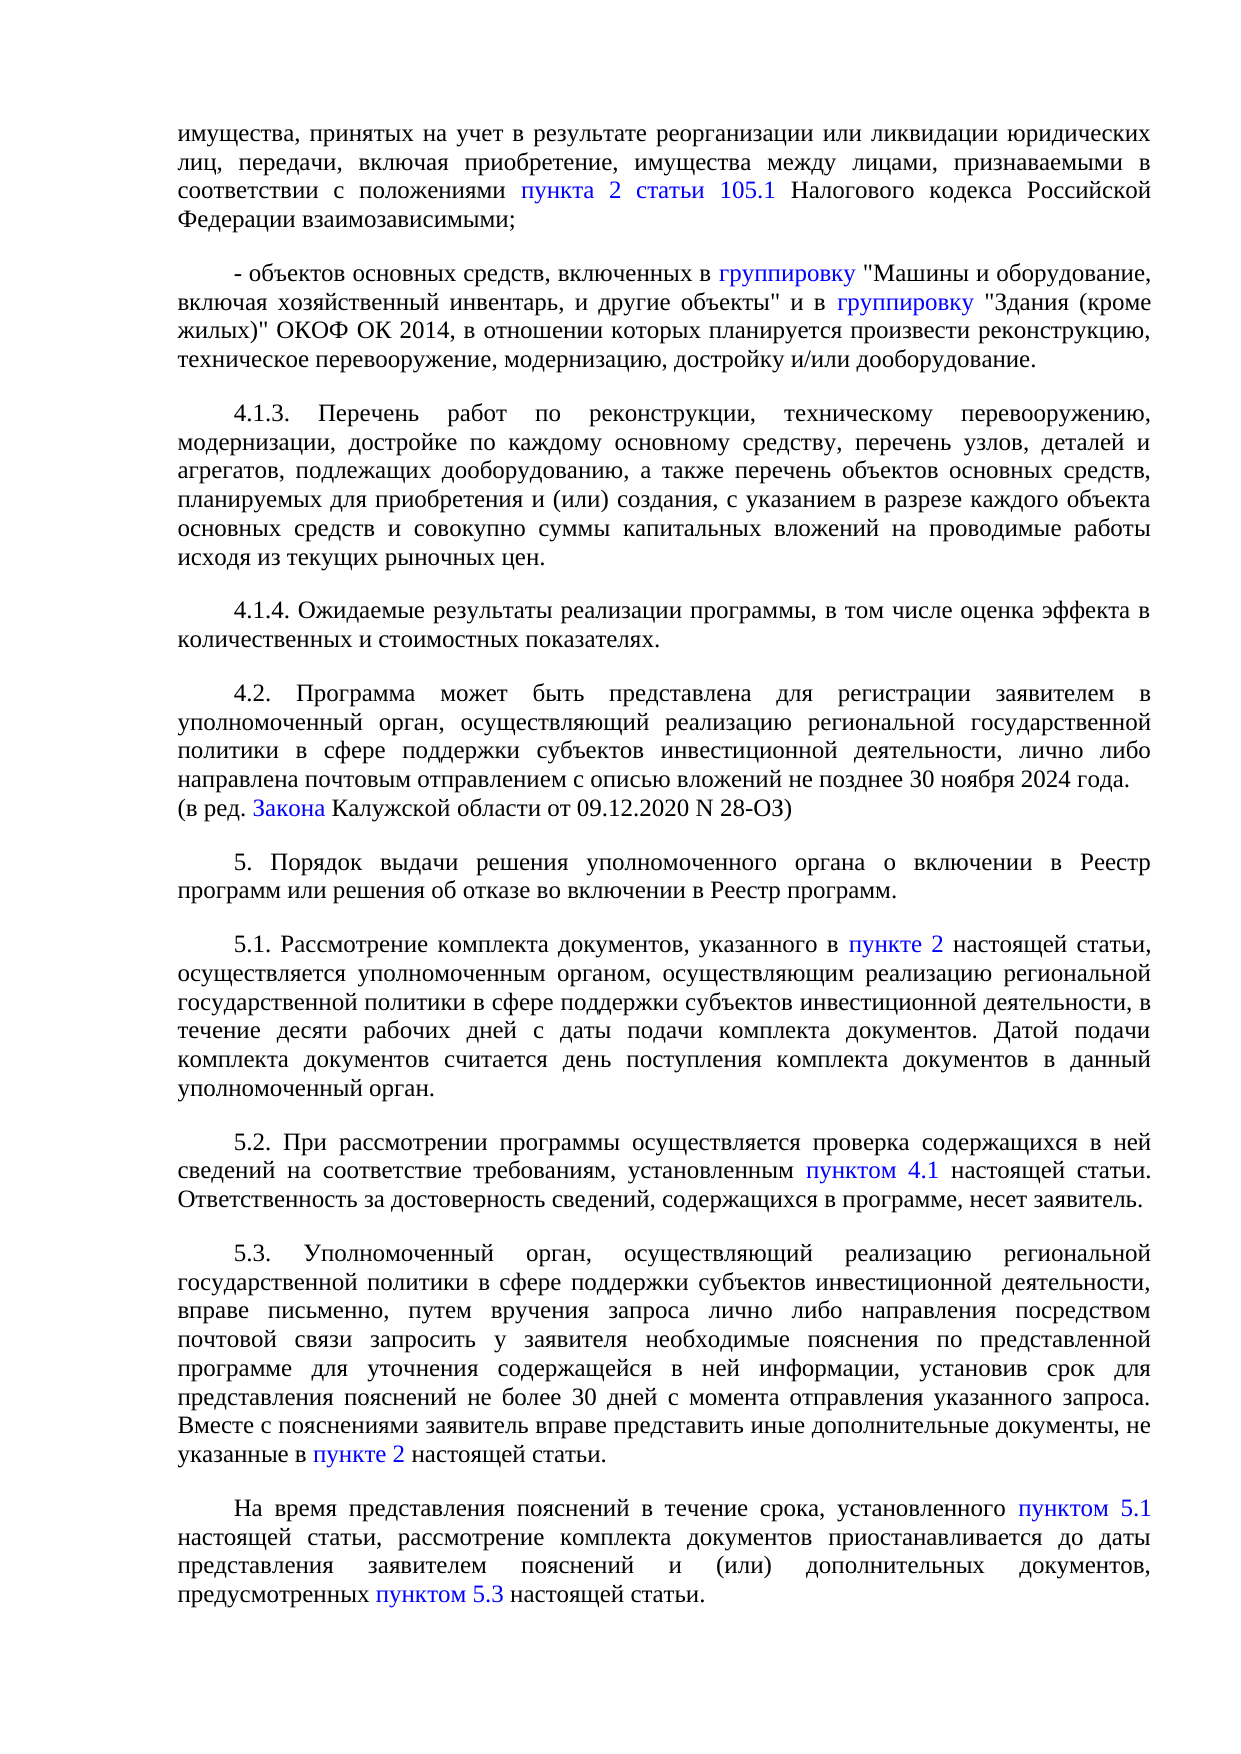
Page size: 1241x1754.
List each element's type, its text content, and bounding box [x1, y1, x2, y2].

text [177, 118, 1152, 233]
text 5. Порядок выдачи решения уполномоченного органа о включении в Реестр программ или решения об отказе во включении в Реестр программ. [177, 847, 1152, 904]
text - объектов основных средств, включенных в группировку "Машины и оборудование, включая хозяйственный инвентарь, и другие объекты" и в группировку "Здания (кроме жилых)" ОКОФ ОК 2014, в отношении которых планируется произвести реконструкцию, техническое перевооружение, модернизацию, достройку и/или дооборудование. [177, 258, 1152, 373]
text 4.1.4. Ожидаемые результаты реализации программы, в том числе оценка эффекта в количественных и стоимостных показателях. [177, 596, 1152, 653]
text 4.1.3. Перечень работ по реконструкции, техническому перевооружению, модернизации, достройке по каждому основному средству, перечень узлов, деталей и агрегатов, подлежащих дооборудованию, а также перечень объектов основных средств, планируемых для приобретения и (или) создания, с указанием в разрезе каждого объекта основных средств и совокупно суммы капитальных вложений на проводимые работы исходя из текущих рыночных цен. [177, 398, 1152, 571]
text 5.3. Уполномоченный орган, осуществляющий реализацию региональной государственной политики в сфере поддержки субъектов инвестиционной деятельности, вправе письменно, путем вручения запроса лично либо направления посредством почтовой связи запросить у заявителя необходимые пояснения по представленной программе для уточнения содержащейся в ней информации, установив срок для представления пояснений не более 30 дней с момента отправления указанного запроса. Вместе с пояснениями заявитель вправе представить иные дополнительные документы, не указанные в пункте 2 настоящей статьи. [177, 1238, 1152, 1468]
text На время представления пояснений в течение срока, установленного пунктом 5.1 настоящей статьи, рассмотрение комплекта документов приостанавливается до даты представления заявителем пояснений и (или) дополнительных документов, предусмотренных пунктом 5.3 настоящей статьи. [177, 1493, 1152, 1608]
text (в ред. Закона Калужской области от 09.12.2020 N 28-ОЗ) [177, 793, 1152, 822]
text 4.2. Программа может быть представлена для регистрации заявителем в уполномоченный орган, осуществляющий реализацию региональной государственной политики в сфере поддержки субъектов инвестиционной деятельности, лично либо направлена почтовым отправлением с описью вложений не позднее 30 ноября 2024 года. [177, 678, 1152, 793]
text 5.2. При рассмотрении программы осуществляется проверка содержащихся в ней сведений на соответствие требованиям, установленным пунктом 4.1 настоящей статьи. Ответственность за достоверность сведений, содержащихся в программе, несет заявитель. [177, 1127, 1152, 1213]
text 5.1. Рассмотрение комплекта документов, указанного в пункте 2 настоящей статьи, осуществляется уполномоченным органом, осуществляющим реализацию региональной государственной политики в сфере поддержки субъектов инвестиционной деятельности, в течение десяти рабочих дней с даты подачи комплекта документов. Датой подачи комплекта документов считается день поступления комплекта документов в данный уполномоченный орган. [177, 929, 1152, 1102]
